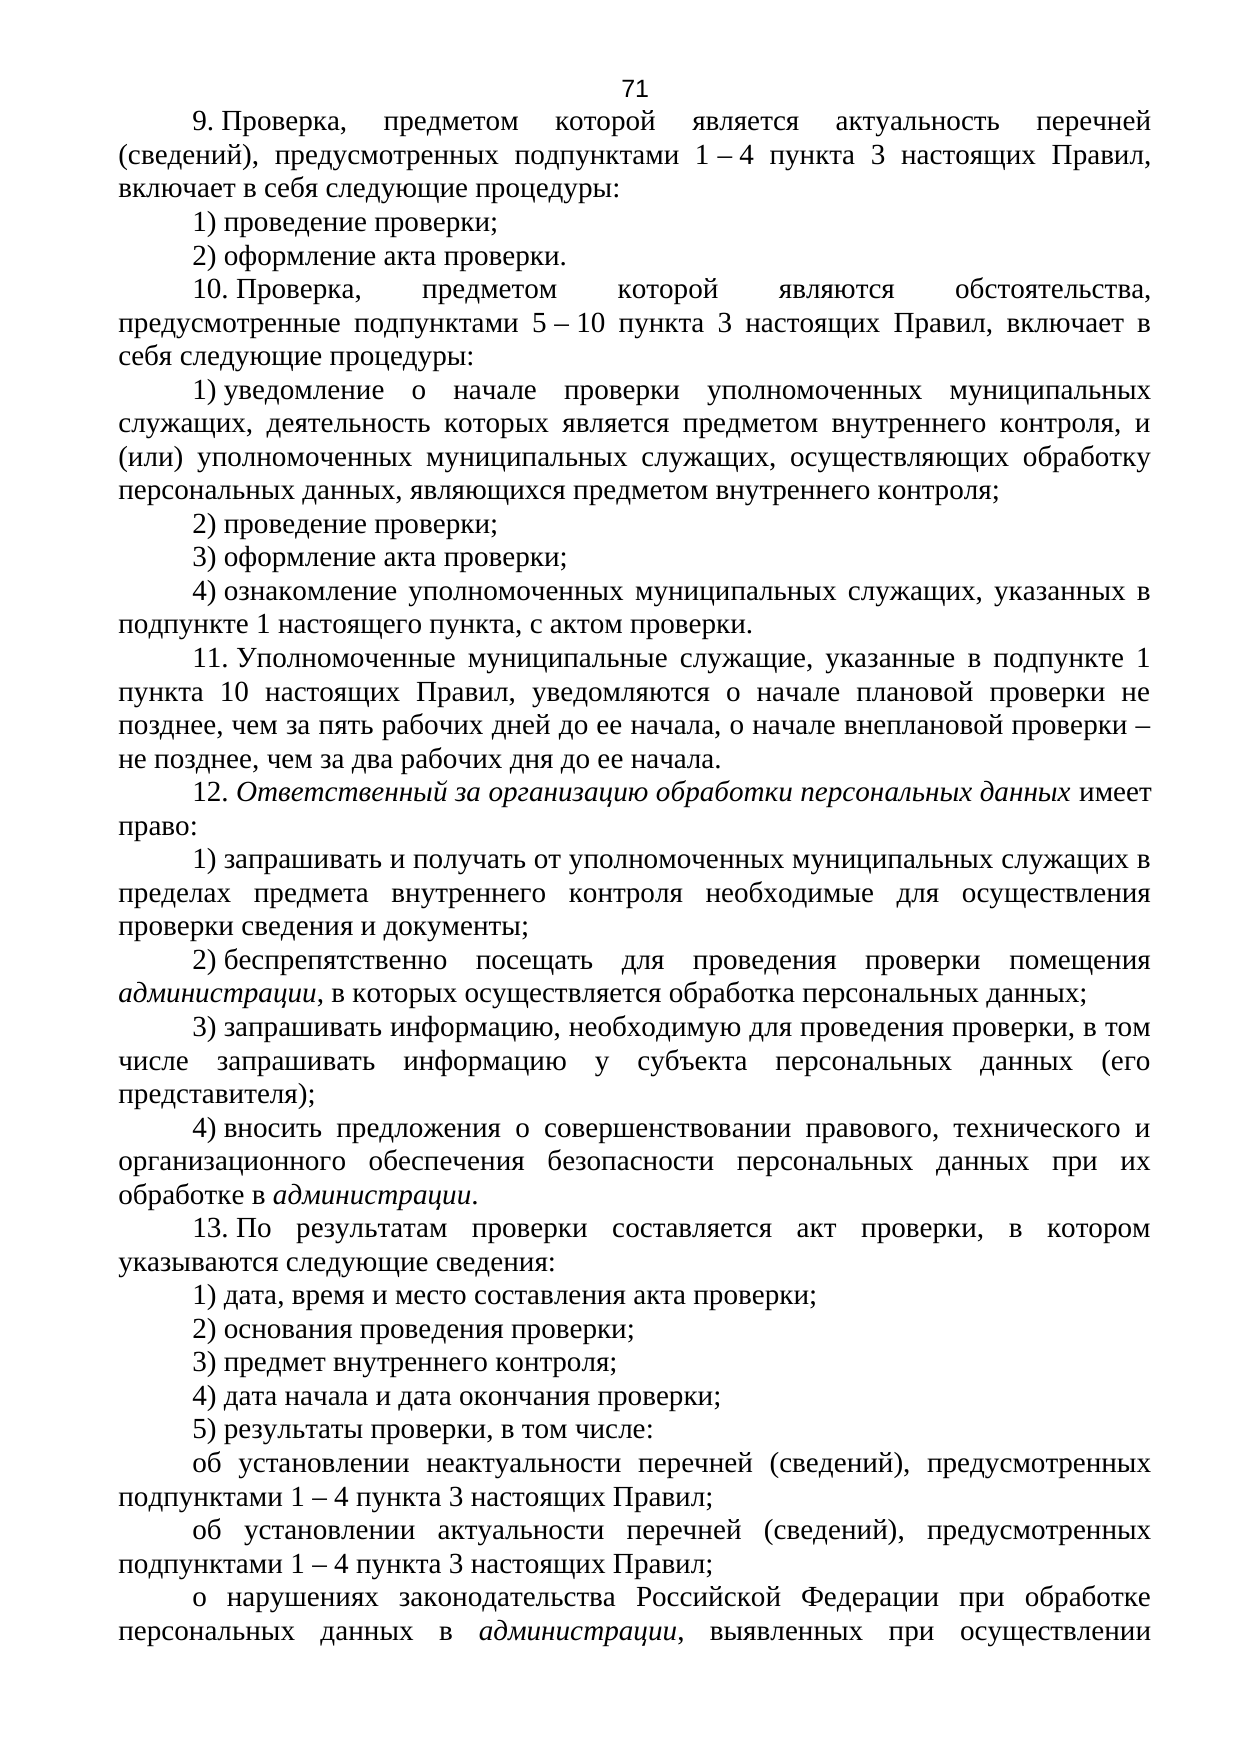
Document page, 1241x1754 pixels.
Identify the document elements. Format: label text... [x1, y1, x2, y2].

text 4) дата начала и дата окончания проверки; [118, 1378, 1152, 1412]
subtitle 9. Проверка, предметом которой является актуальность перечней (сведений), предусмотренных подпунктами 1 – 4 пункта 3 настоящих Правил, включает в себя следующие процедуры: [118, 103, 1152, 204]
text 5) результаты проверки, в том числе: [118, 1412, 1152, 1445]
text об установлении актуальности перечней (сведений), предусмотренных подпунктами 1 – 4 пункта 3 настоящих Правил; [118, 1512, 1152, 1579]
text 4) ознакомление уполномоченных муниципальных служащих, указанных в подпункте 1 настоящего пункта, с актом проверки. [118, 573, 1152, 640]
subtitle 12. Ответственный за организацию обработки персональных данных имеет право: [118, 774, 1152, 841]
text 2) беспрепятственно посещать для проведения проверки помещения администрации, в которых осуществляется обработка персональных данных; [118, 942, 1152, 1009]
text об установлении неактуальности перечней (сведений), предусмотренных подпунктами 1 – 4 пункта 3 настоящих Правил; [118, 1445, 1152, 1512]
text 1) дата, время и место составления акта проверки; [118, 1277, 1152, 1311]
text 1) уведомление о начале проверки уполномоченных муниципальных служащих, деятельность которых является предметом внутреннего контроля, и (или) уполномоченных муниципальных служащих, осуществляющих обработку персональных данных, являющихся предметом внутреннего контроля; [118, 372, 1152, 506]
text 4) вносить предложения о совершенствовании правового, технического и организационного обеспечения безопасности персональных данных при их обработке в администрации. [118, 1110, 1152, 1210]
text 1) запрашивать и получать от уполномоченных муниципальных служащих в пределах предмета внутреннего контроля необходимые для осуществления проверки сведения и документы; [118, 841, 1152, 942]
text 3) запрашивать информацию, необходимую для проведения проверки, в том числе запрашивать информацию у субъекта персональных данных (его представителя); [118, 1009, 1152, 1110]
text 2) оформление акта проверки. [118, 238, 1152, 271]
text 2) проведение проверки; [118, 506, 1152, 539]
subtitle 13. По результатам проверки составляется акт проверки, в котором указываются следующие сведения: [118, 1210, 1152, 1277]
text 3) предмет внутреннего контроля; [118, 1344, 1152, 1378]
text 1) проведение проверки; [118, 204, 1152, 238]
subtitle 11. Уполномоченные муниципальные служащие, указанные в подпункте 1 пункта 10 настоящих Правил, уведомляются о начале плановой проверки не позднее, чем за пять рабочих дней до ее начала, о начале внеплановой проверки – не позднее, чем за два рабочих дня до ее начала. [118, 640, 1152, 774]
text 3) оформление акта проверки; [118, 539, 1152, 573]
text 2) основания проведения проверки; [118, 1311, 1152, 1344]
subtitle 10. Проверка, предметом которой являются обстоятельства, предусмотренные подпунктами 5 – 10 пункта 3 настоящих Правил, включает в себя следующие процедуры: [118, 271, 1152, 372]
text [118, 1579, 1152, 1646]
